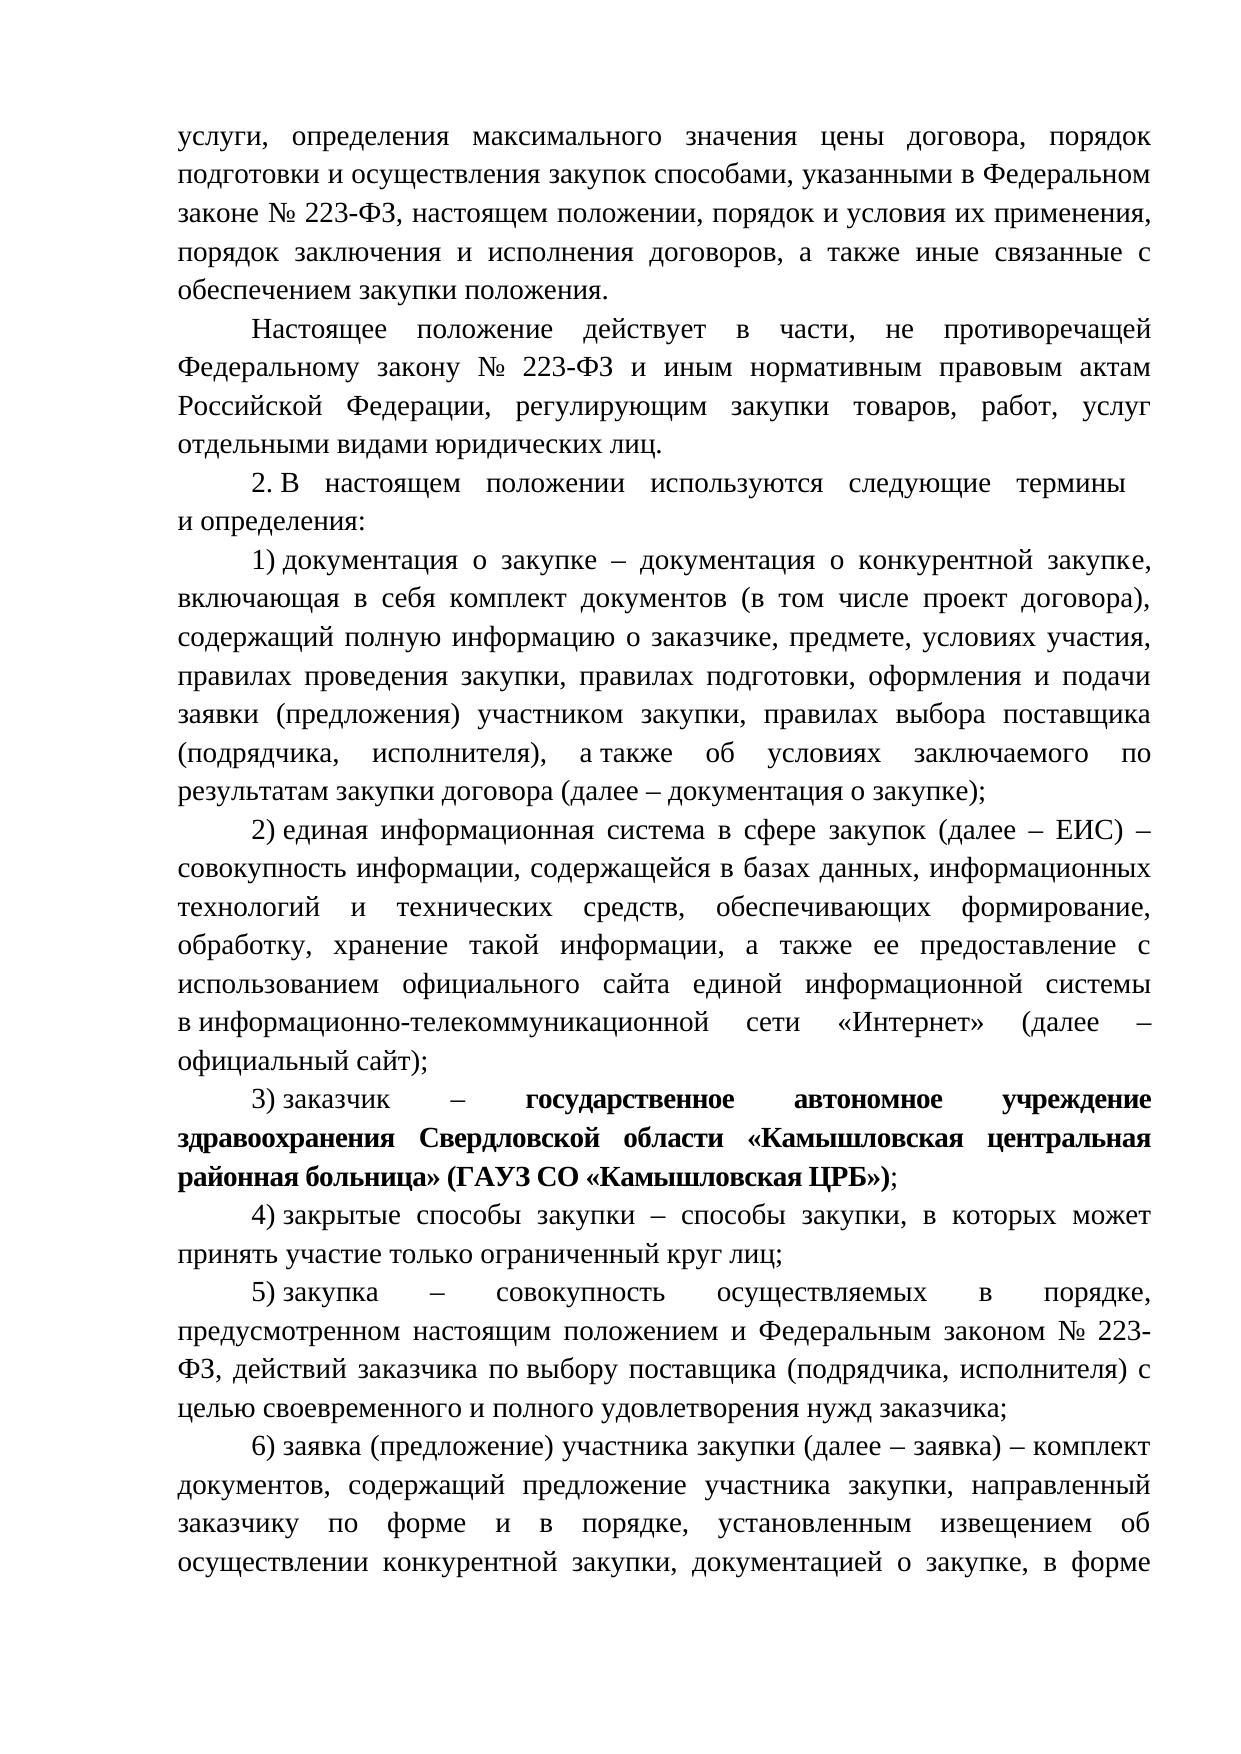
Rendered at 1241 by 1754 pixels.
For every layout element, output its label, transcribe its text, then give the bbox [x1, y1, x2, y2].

text 4) закрытые способы закупки – способы закупки, в которых может принять участие только ограниченный круг лиц; [177, 1197, 1152, 1269]
text 2) единая информационная система в сфере закупок (далее – ЕИС) – совокупность информации, содержащейся в базах данных, информационных технологий и технических средств, обеспечивающих формирование, обработку, хранение такой информации, а также ее предоставление с использованием официального сайта единой информационной системы в информационно-телекоммуникационной сети «Интернет» (далее – официальный сайт); [177, 812, 1152, 1077]
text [177, 1428, 1152, 1578]
text Настоящее положение действует в части, не противоречащей Федеральному закону № 223-ФЗ и иным нормативным правовым актам Российской Федерации, регулирующим закупки товаров, работ, услуг отдельными видами юридических лиц. [177, 311, 1152, 460]
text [177, 118, 1152, 306]
text 1) документация о закупке – документация о конкурентной закупке, включающая в себя комплект документов (в том числе проект договора), содержащий полную информацию о заказчике, предмете, условиях участия, правилах проведения закупки, правилах подготовки, оформления и подачи заявки (предложения) участником закупки, правилах выбора поставщика (подрядчика, исполнителя), а также об условиях заключаемого по результатам закупки договора (далее – документация о закупке); [177, 542, 1152, 807]
text 3) заказчик – государственное автономное учреждение здравоохранения Свердловской области «Камышловская центральная районная больница» (ГАУЗ СО «Камышловская ЦРБ»); [177, 1082, 1152, 1192]
text 2. В настоящем положении используются следующие термины и определения: [177, 465, 1152, 537]
text 5) закупка – совокупность осуществляемых в порядке, предусмотренном настоящим положением и Федеральным законом № 223-ФЗ, действий заказчика по выбору поставщика (подрядчика, исполнителя) с целью своевременного и полного удовлетворения нужд заказчика; [177, 1274, 1152, 1423]
